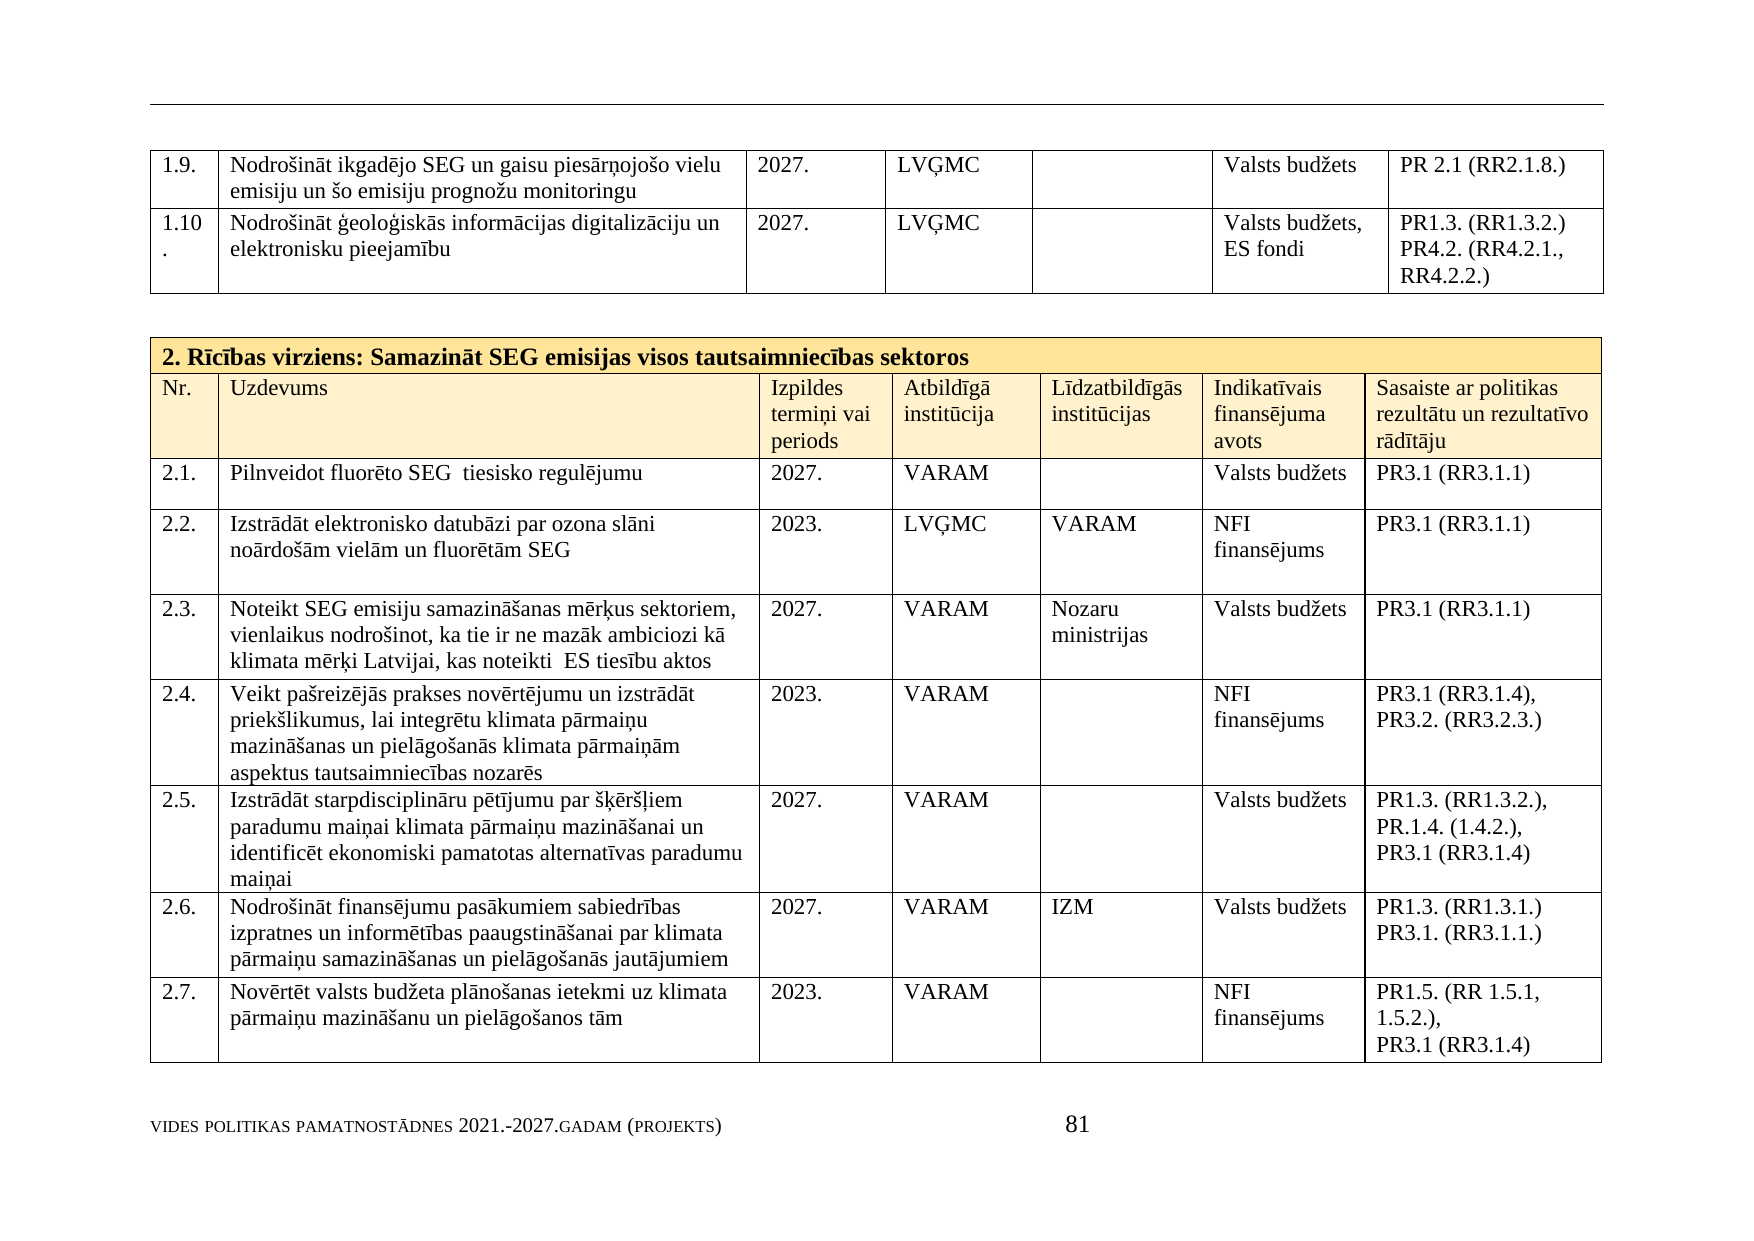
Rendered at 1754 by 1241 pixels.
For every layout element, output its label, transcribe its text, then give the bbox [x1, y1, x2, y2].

table_cell Valsts budžets [1213, 151, 1388, 208]
table_cell Novērtēt valsts budžeta plānošanas ietekmi uz klimata pārmaiņu mazināšanu un pielāgošanos tām [219, 978, 759, 1062]
table_cell Nozaru ministrijas [1041, 595, 1202, 679]
table_cell Valsts budžets, ES fondi [1213, 209, 1388, 293]
table_cell 1.10. [151, 209, 218, 293]
table_cell Valsts budžets [1203, 893, 1364, 977]
table_cell PR1.3. (RR1.3.2.) PR4.2. (RR4.2.1., RR4.2.2.) [1389, 209, 1603, 293]
table_cell 2.6. [151, 893, 218, 977]
table_cell 2027. [747, 209, 885, 293]
table_cell 2.4. [151, 680, 218, 785]
table_cell Indikatīvais finansējuma avots [1203, 374, 1364, 458]
table_cell LVĢMC [886, 151, 1032, 208]
table_cell PR1.3. (RR1.3.1.) PR3.1. (RR3.1.1.) [1366, 893, 1601, 977]
table_cell LVĢMC [886, 209, 1032, 293]
table_cell 2.3. [151, 595, 218, 679]
table_cell 2.2. [151, 510, 218, 594]
table_cell 2.5. [151, 786, 218, 892]
table_cell 2027. [760, 893, 892, 977]
table_cell Uzdevums [219, 374, 759, 458]
table_cell Nodrošināt ģeoloģiskās informācijas digitalizāciju un elektronisku pieejamību [219, 209, 746, 293]
table_cell 2023. [760, 978, 892, 1062]
table_cell 2.7. [151, 978, 218, 1062]
table_cell IZM [1041, 893, 1202, 977]
table_cell Pilnveidot fluorēto SEG tiesisko regulējumu [219, 459, 759, 509]
table_cell Atbildīgā institūcija [893, 374, 1040, 458]
table_cell Sasaiste ar politikas rezultātu un rezultatīvo rādītāju [1366, 374, 1601, 458]
table_cell Nodrošināt ikgadējo SEG un gaisu piesārņojošo vielu emisiju un šo emisiju prognožu monitoringu [219, 151, 746, 208]
table_cell [1041, 459, 1202, 509]
table_cell VARAM [1041, 510, 1202, 594]
table_cell Līdzatbildīgās institūcijas [1041, 374, 1202, 458]
table_cell Valsts budžets [1203, 786, 1364, 892]
table_cell Izstrādāt starpdisciplināru pētījumu par šķēršļiem paradumu maiņai klimata pārmaiņu mazināšanai un identificēt ekonomiski pamatotas alternatīvas paradumu maiņai [219, 786, 759, 892]
table_cell NFI finansējums [1203, 680, 1364, 785]
table_cell PR1.5. (RR 1.5.1, 1.5.2.), PR3.1 (RR3.1.4) [1366, 978, 1601, 1062]
table_cell 2.1. [151, 459, 218, 509]
table_cell VARAM [893, 459, 1040, 509]
table_cell 2027. [760, 595, 892, 679]
table_cell NFI finansējums [1203, 978, 1364, 1062]
table_cell Izstrādāt elektronisko datubāzi par ozona slāni noārdošām vielām un fluorētām SEG [219, 510, 759, 594]
table_cell Nr. [151, 374, 218, 458]
table_cell 2027. [747, 151, 885, 208]
table_cell PR3.1 (RR3.1.1) [1366, 595, 1601, 679]
table_cell Nodrošināt finansējumu pasākumiem sabiedrības izpratnes un informētības paaugstināšanai par klimata pārmaiņu samazināšanas un pielāgošanās jautājumiem [219, 893, 759, 977]
table_cell VARAM [893, 893, 1040, 977]
table_cell VARAM [893, 680, 1040, 785]
table_cell 2027. [760, 459, 892, 509]
table_cell [1041, 680, 1202, 785]
table_cell PR1.3. (RR1.3.2.), PR.1.4. (1.4.2.), PR3.1 (RR3.1.4) [1366, 786, 1601, 892]
table_cell 2023. [760, 510, 892, 594]
table_cell Veikt pašreizējās prakses novērtējumu un izstrādāt priekšlikumus, lai integrētu klimata pārmaiņu mazināšanas un pielāgošanās klimata pārmaiņām aspektus tautsaimniecības nozarēs [219, 680, 759, 785]
table_cell VARAM [893, 978, 1040, 1062]
table_cell 1.9. [151, 151, 218, 208]
table_cell PR3.1 (RR3.1.1) [1366, 459, 1601, 509]
table_cell Valsts budžets [1203, 459, 1364, 509]
table_cell LVĢMC [893, 510, 1040, 594]
table_cell [1033, 151, 1212, 208]
table_cell 2023. [760, 680, 892, 785]
table_cell Noteikt SEG emisiju samazināšanas mērķus sektoriem, vienlaikus nodrošinot, ka tie ir ne mazāk ambiciozi kā klimata mērķi Latvijai, kas noteikti ES tiesību aktos [219, 595, 759, 679]
table_cell [1033, 209, 1212, 293]
table_cell PR 2.1 (RR2.1.8.) [1389, 151, 1603, 208]
table_cell Izpildes termiņi vai periods [760, 374, 892, 458]
table_cell Valsts budžets [1203, 595, 1364, 679]
table_cell NFI finansējums [1203, 510, 1364, 594]
table_cell VARAM [893, 786, 1040, 892]
table_cell VARAM [893, 595, 1040, 679]
table_cell [1041, 978, 1202, 1062]
table_header 2. Rīcības virziens: Samazināt SEG emisijas visos tautsaimniecības sektoros [151, 338, 1601, 373]
table_cell 2027. [760, 786, 892, 892]
table_cell [1041, 786, 1202, 892]
table_cell PR3.1 (RR3.1.1) [1366, 510, 1601, 594]
table_cell PR3.1 (RR3.1.4), PR3.2. (RR3.2.3.) [1366, 680, 1601, 785]
